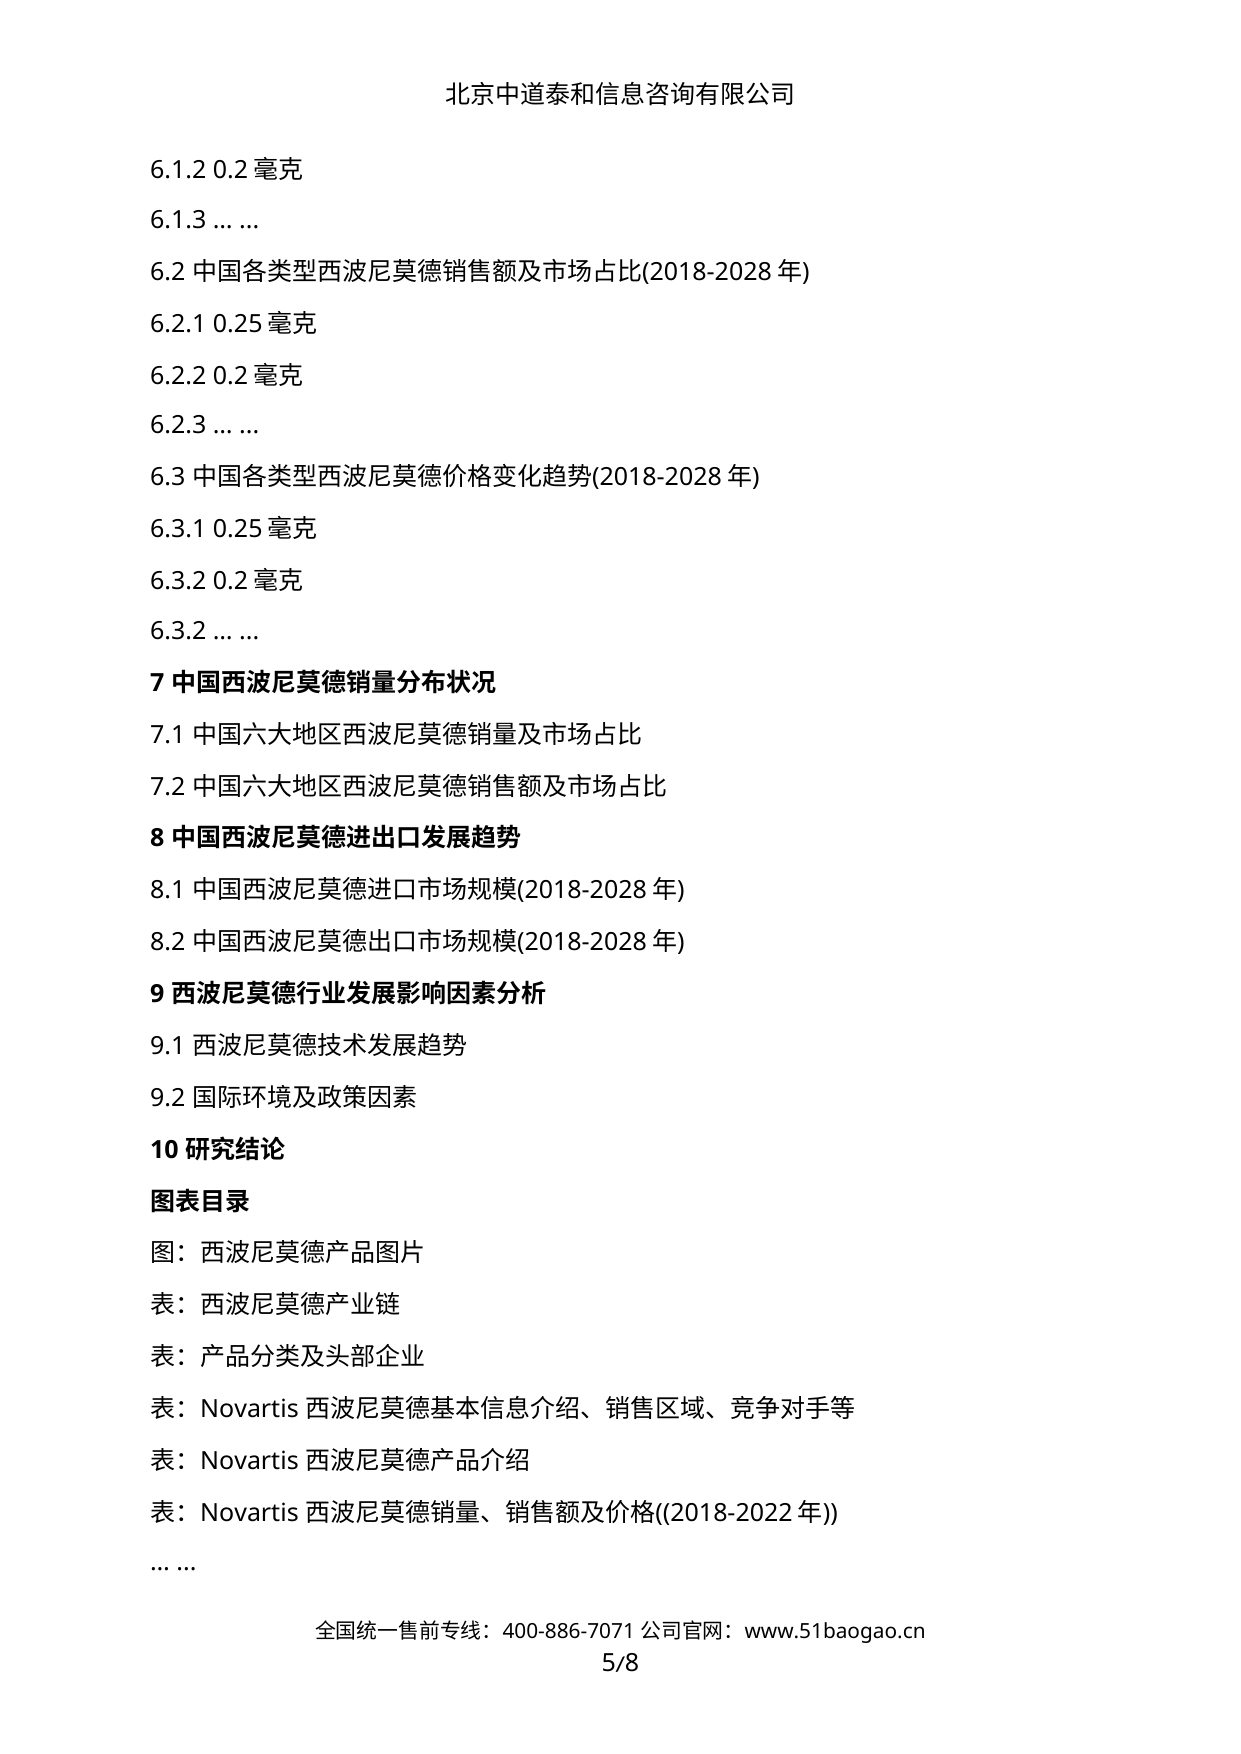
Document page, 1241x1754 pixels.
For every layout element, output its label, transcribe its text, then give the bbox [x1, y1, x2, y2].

text … ... [150, 1544, 1090, 1578]
text 8 中国西波尼莫德进出口发展趋势 [150, 818, 1090, 854]
text 9.1 西波尼莫德技术发展趋势 [150, 1025, 1090, 1062]
text 6.3 中国各类型西波尼莫德价格变化趋势(2018-2028年) [150, 457, 1090, 493]
text 6.3.2 0.2毫克 [150, 561, 1090, 597]
text 9 西波尼莫德行业发展影响因素分析 [150, 973, 1090, 1010]
text 8.1 中国西波尼莫德进口市场规模(2018-2028年) [150, 870, 1090, 906]
text 6.1.3 … ... [150, 202, 1090, 236]
text 7.2 中国六大地区西波尼莫德销售额及市场占比 [150, 766, 1090, 802]
text 9.2 国际环境及政策因素 [150, 1077, 1090, 1113]
text 7.1 中国六大地区西波尼莫德销量及市场占比 [150, 714, 1090, 750]
text 6.3.2 … ... [150, 612, 1090, 647]
text 表：产品分类及头部企业 [150, 1337, 1090, 1373]
text 8.2 中国西波尼莫德出口市场规模(2018-2028年) [150, 922, 1090, 958]
text 6.2.3 … ... [150, 407, 1090, 441]
text 表：Novartis 西波尼莫德基本信息介绍、销售区域、竞争对手等 [150, 1388, 1090, 1425]
text 图：西波尼莫德产品图片 [150, 1233, 1090, 1269]
text 6.2.1 0.25毫克 [150, 303, 1090, 340]
text 7 中国西波尼莫德销量分布状况 [150, 662, 1090, 698]
text 图表目录 [150, 1181, 1090, 1217]
text 6.1.2 0.2毫克 [150, 150, 1090, 186]
text 表：西波尼莫德产业链 [150, 1285, 1090, 1321]
text 表：Novartis 西波尼莫德销量、销售额及价格((2018-2022年)) [150, 1492, 1090, 1528]
text 6.2.2 0.2毫克 [150, 355, 1090, 392]
text 表：Novartis 西波尼莫德产品介绍 [150, 1440, 1090, 1477]
text 6.3.1 0.25毫克 [150, 509, 1090, 545]
text 6.2 中国各类型西波尼莫德销售额及市场占比(2018-2028年) [150, 252, 1090, 288]
text 10 研究结论 [150, 1129, 1090, 1165]
